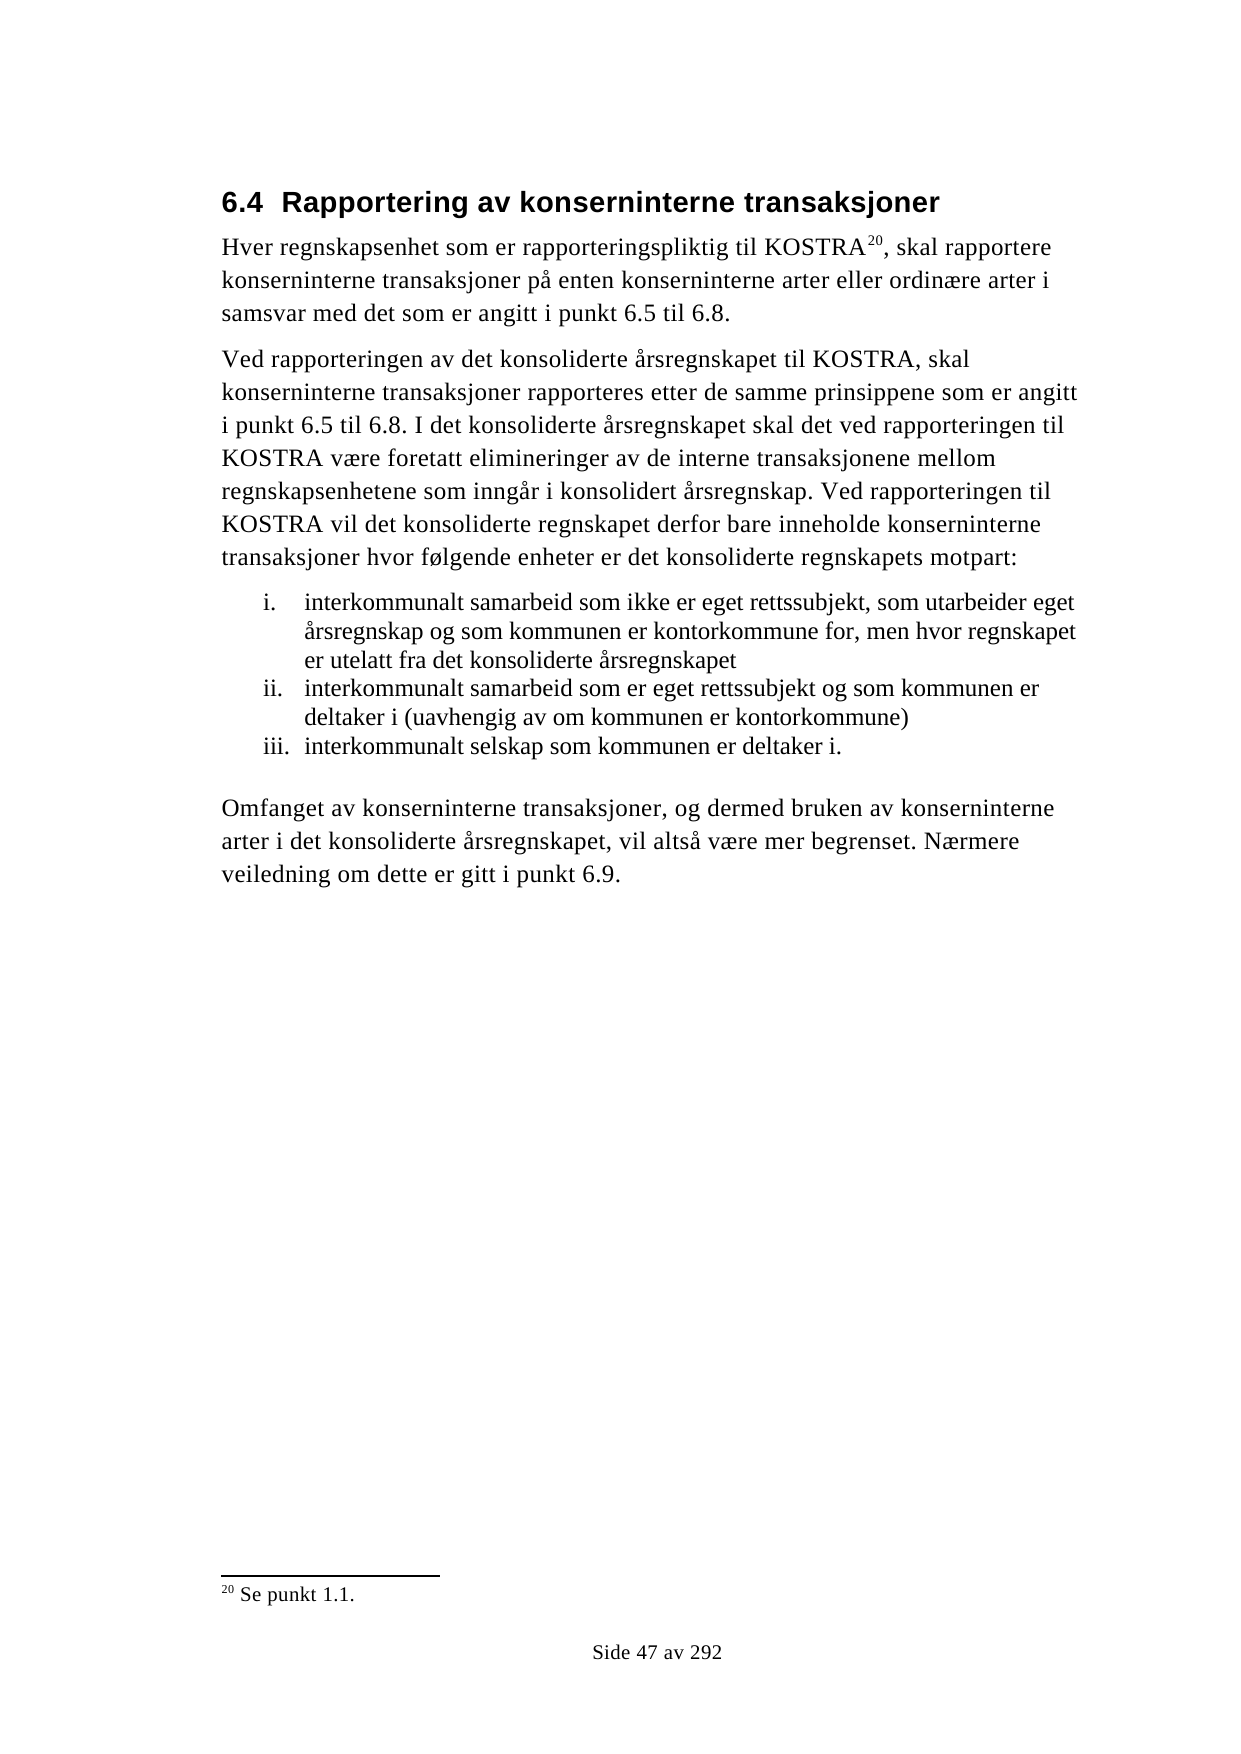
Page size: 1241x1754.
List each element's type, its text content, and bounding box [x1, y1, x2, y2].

text Hver regnskapsenhet som er rapporteringspliktig til KOSTRA, skal rapportere konserninterne transaksjoner på enten konserninterne arter eller ordinære arter i samsvar med det som er angitt i punkt 6.5 til 6.8. [221, 232, 1092, 327]
list interkommunalt samarbeid som er eget rettssubjekt og som kommunen er deltaker i (uavhengig av om kommunen er kontorkommune) [263, 673, 1092, 731]
text Ved rapporteringen av det konsoliderte årsregnskapet til KOSTRA, skal konserninterne transaksjoner rapporteres etter de samme prinsippene som er angitt i punkt 6.5 til 6.8. I det konsoliderte årsregnskapet skal det ved rapporteringen til KOSTRA være foretatt elimineringer av de interne transaksjonene mellom regnskapsenhetene som inngår i konsolidert årsregnskap. Ved rapporteringen til KOSTRA vil det konsoliderte regnskapet derfor bare inneholde konserninterne transaksjoner hvor følgende enheter er det konsoliderte regnskapets motpart: [221, 344, 1092, 571]
text Omfanget av konserninterne transaksjoner, og dermed bruken av konserninterne arter i det konsoliderte årsregnskapet, vil altså være mer begrenset. Nærmere veiledning om dette er gitt i punkt 6.9. [221, 793, 1092, 888]
list interkommunalt selskap som kommunen er deltaker i. [263, 731, 1092, 760]
list interkommunalt samarbeid som ikke er eget rettssubjekt, som utarbeider eget årsregnskap og som kommunen er kontorkommune for, men hvor regnskapet er utelatt fra det konsoliderte årsregnskapet [263, 587, 1092, 673]
subtitle Rapportering av konserninterne transaksjoner [221, 185, 1092, 219]
